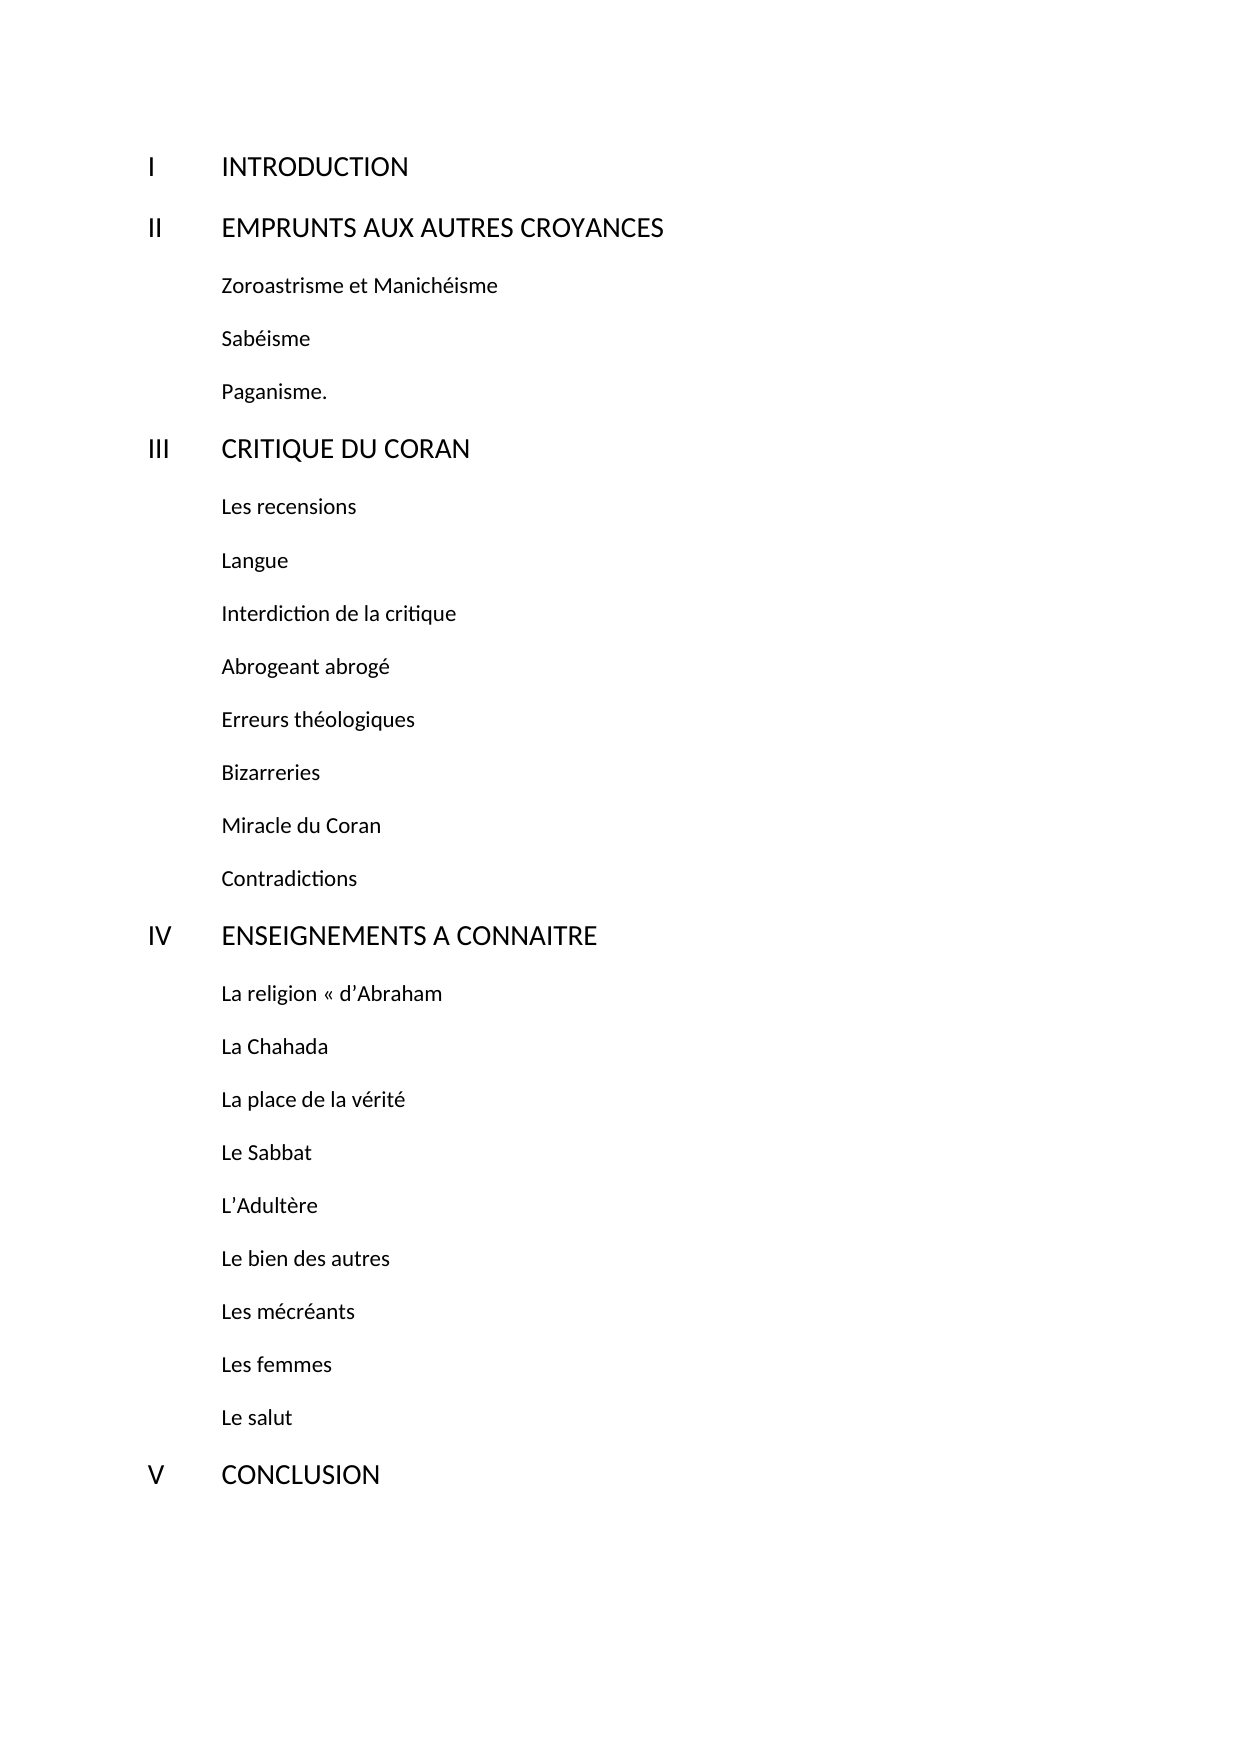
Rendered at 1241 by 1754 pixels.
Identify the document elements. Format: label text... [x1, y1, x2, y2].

text Paganisme. [221, 377, 1093, 405]
text Contradictions [148, 864, 1093, 892]
text La place de la vérité [148, 1085, 1093, 1113]
text La Chahada [148, 1032, 1093, 1060]
text Les recensions [148, 492, 1093, 520]
text Bizarreries [148, 758, 1093, 786]
text Miracle du Coran [148, 811, 1093, 839]
text IV ENSEIGNEMENTS A CONNAITRE [148, 917, 1093, 953]
text Le Sabbat [148, 1138, 1093, 1166]
text Zoroastrisme et Manichéisme [221, 271, 1093, 299]
text Le bien des autres [148, 1244, 1093, 1272]
text III CRITIQUE DU CORAN [148, 430, 1093, 466]
text Sabéisme [221, 324, 1093, 352]
text Les mécréants [148, 1297, 1093, 1325]
text Langue [148, 546, 1093, 574]
text Interdiction de la critique [148, 599, 1093, 627]
text Les femmes [148, 1350, 1093, 1378]
text I INTRODUCTION [148, 148, 1093, 183]
text La religion « d’Abraham [148, 979, 1093, 1007]
text Abrogeant abrogé [148, 652, 1093, 680]
text V CONCLUSION [148, 1456, 1093, 1492]
text Erreurs théologiques [148, 705, 1093, 733]
text Le salut [148, 1403, 1093, 1431]
text II EMPRUNTS AUX AUTRES CROYANCES [148, 209, 1093, 245]
text L’Adultère [148, 1191, 1093, 1219]
